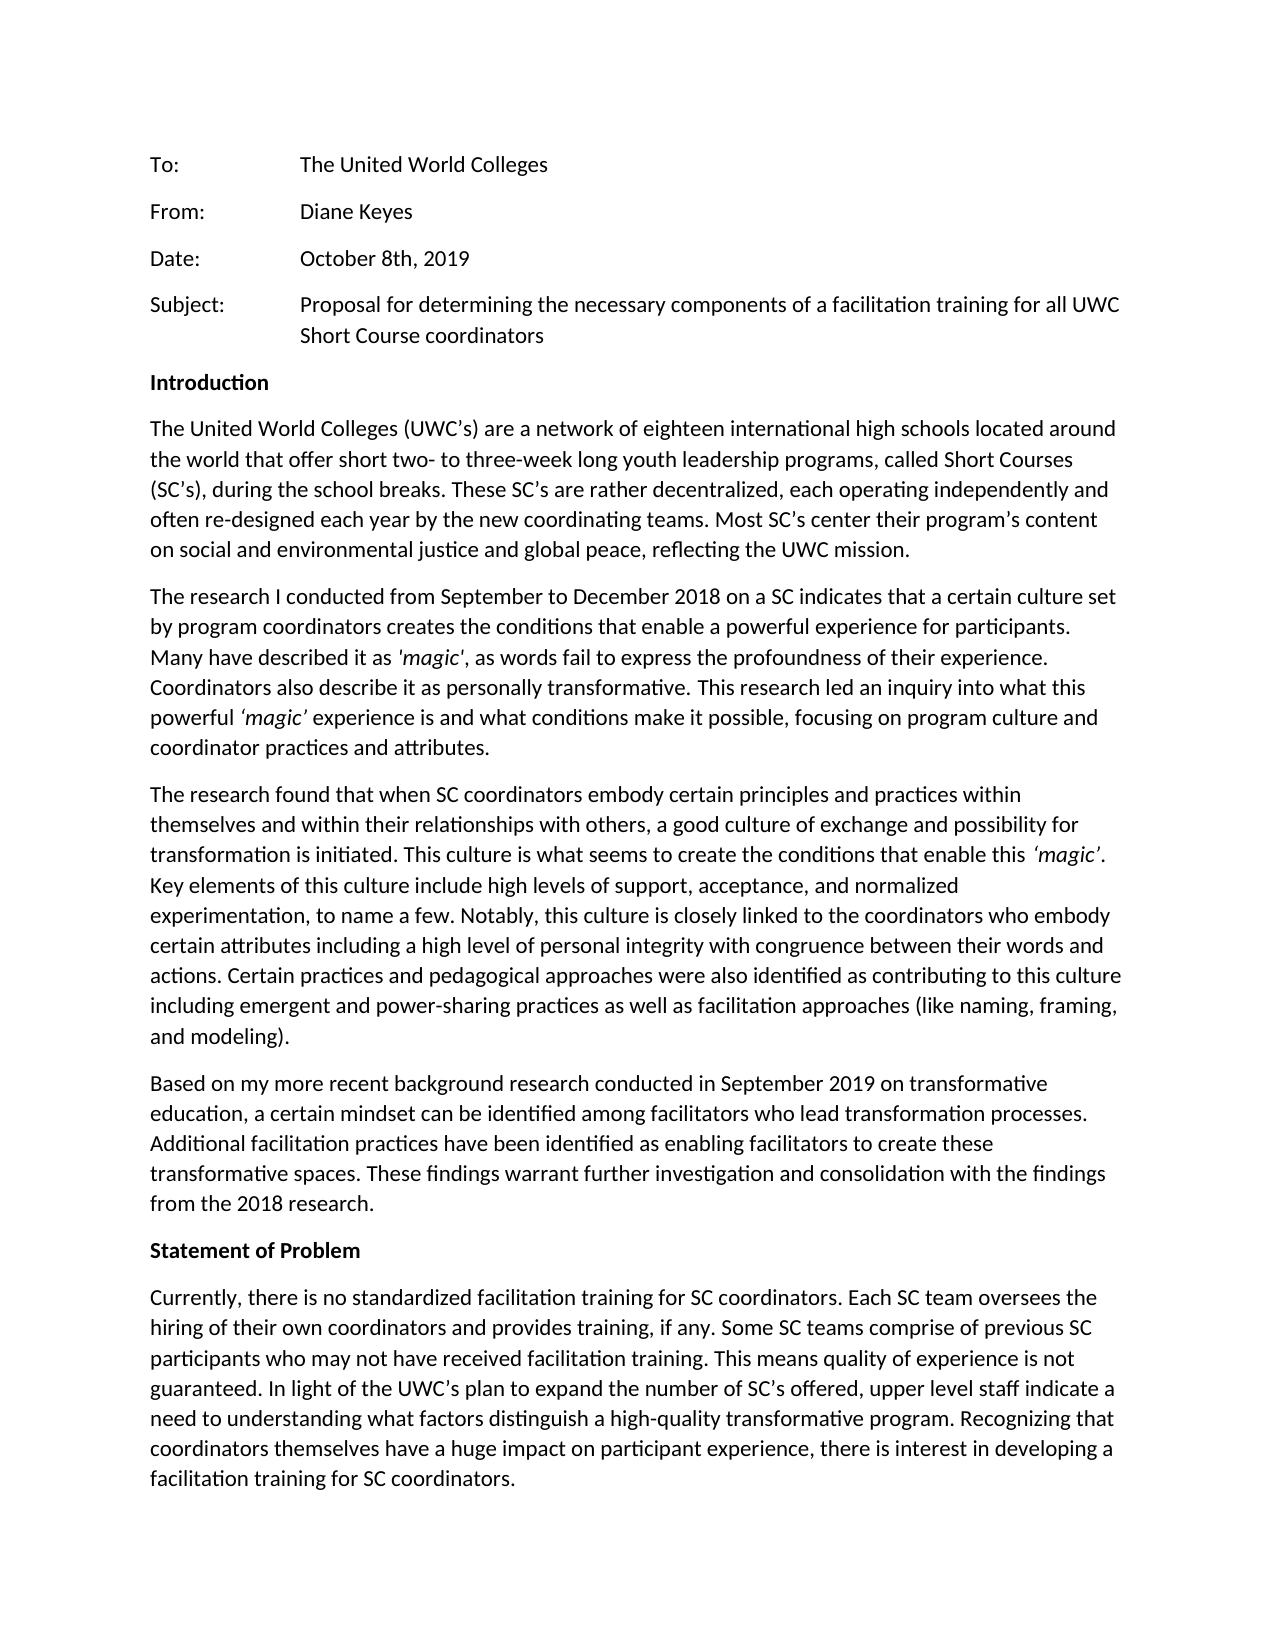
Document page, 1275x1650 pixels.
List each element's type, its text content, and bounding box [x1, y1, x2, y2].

text Based on my more recent background research conducted in September 2019 on transformative education, a certain mindset can be identified among facilitators who lead transformation processes. Additional facilitation practices have been identified as enabling facilitators to create these transformative spaces. These findings warrant further investigation and consolidation with the findings from the 2018 research. [150, 1069, 1125, 1218]
text From: Diane Keyes [150, 197, 1125, 225]
text Subject: Proposal for determining the necessary components of a facilitation training for all UWC Short Course coordinators [150, 291, 1125, 349]
text The United World Colleges (UWC’s) are a network of eighteen international high schools located around the world that offer short two- to three-week long youth leadership programs, called Short Courses (SC’s), during the school breaks. These SC’s are rather decentralized, each operating independently and often re-designed each year by the new coordinating teams. Most SC’s center their program’s content on social and environmental justice and global peace, reflecting the UWC mission. [150, 414, 1125, 563]
text Date: October 8th, 2019 [150, 244, 1125, 272]
text Currently, there is no standardized facilitation training for SC coordinators. Each SC team oversees the hiring of their own coordinators and provides training, if any. Some SC teams comprise of previous SC participants who may not have received facilitation training. This means quality of experience is not guaranteed. In light of the UWC’s plan to expand the number of SC’s offered, upper level staff indicate a need to understanding what factors distinguish a high-quality transformative program. Recognizing that coordinators themselves have a huge impact on participant experience, there is interest in developing a facilitation training for SC coordinators. [150, 1283, 1125, 1493]
text Statement of Problem [150, 1236, 1125, 1264]
text The research found that when SC coordinators embody certain principles and practices within themselves and within their relationships with others, a good culture of exchange and possibility for transformation is initiated. This culture is what seems to create the conditions that enable this ‘magic’. Key elements of this culture include high levels of support, acceptance, and normalized experimentation, to name a few. Notably, this culture is closely linked to the coordinators who embody certain attributes including a high level of personal integrity with congruence between their words and actions. Certain practices and pedagogical approaches were also identified as contributing to this culture including emergent and power-sharing practices as well as facilitation approaches (like naming, framing, and modeling). [150, 780, 1125, 1050]
text Introduction [150, 368, 1125, 396]
text To: The United World Colleges [150, 150, 1125, 178]
text The research I conducted from September to December 2018 on a SC indicates that a certain culture set by program coordinators creates the conditions that enable a powerful experience for participants. Many have described it as 'magic', as words fail to express the profoundness of their experience. Coordinators also describe it as personally transformative. This research led an inquiry into what this powerful ‘magic’ experience is and what conditions make it possible, focusing on program culture and coordinator practices and attributes. [150, 582, 1125, 761]
